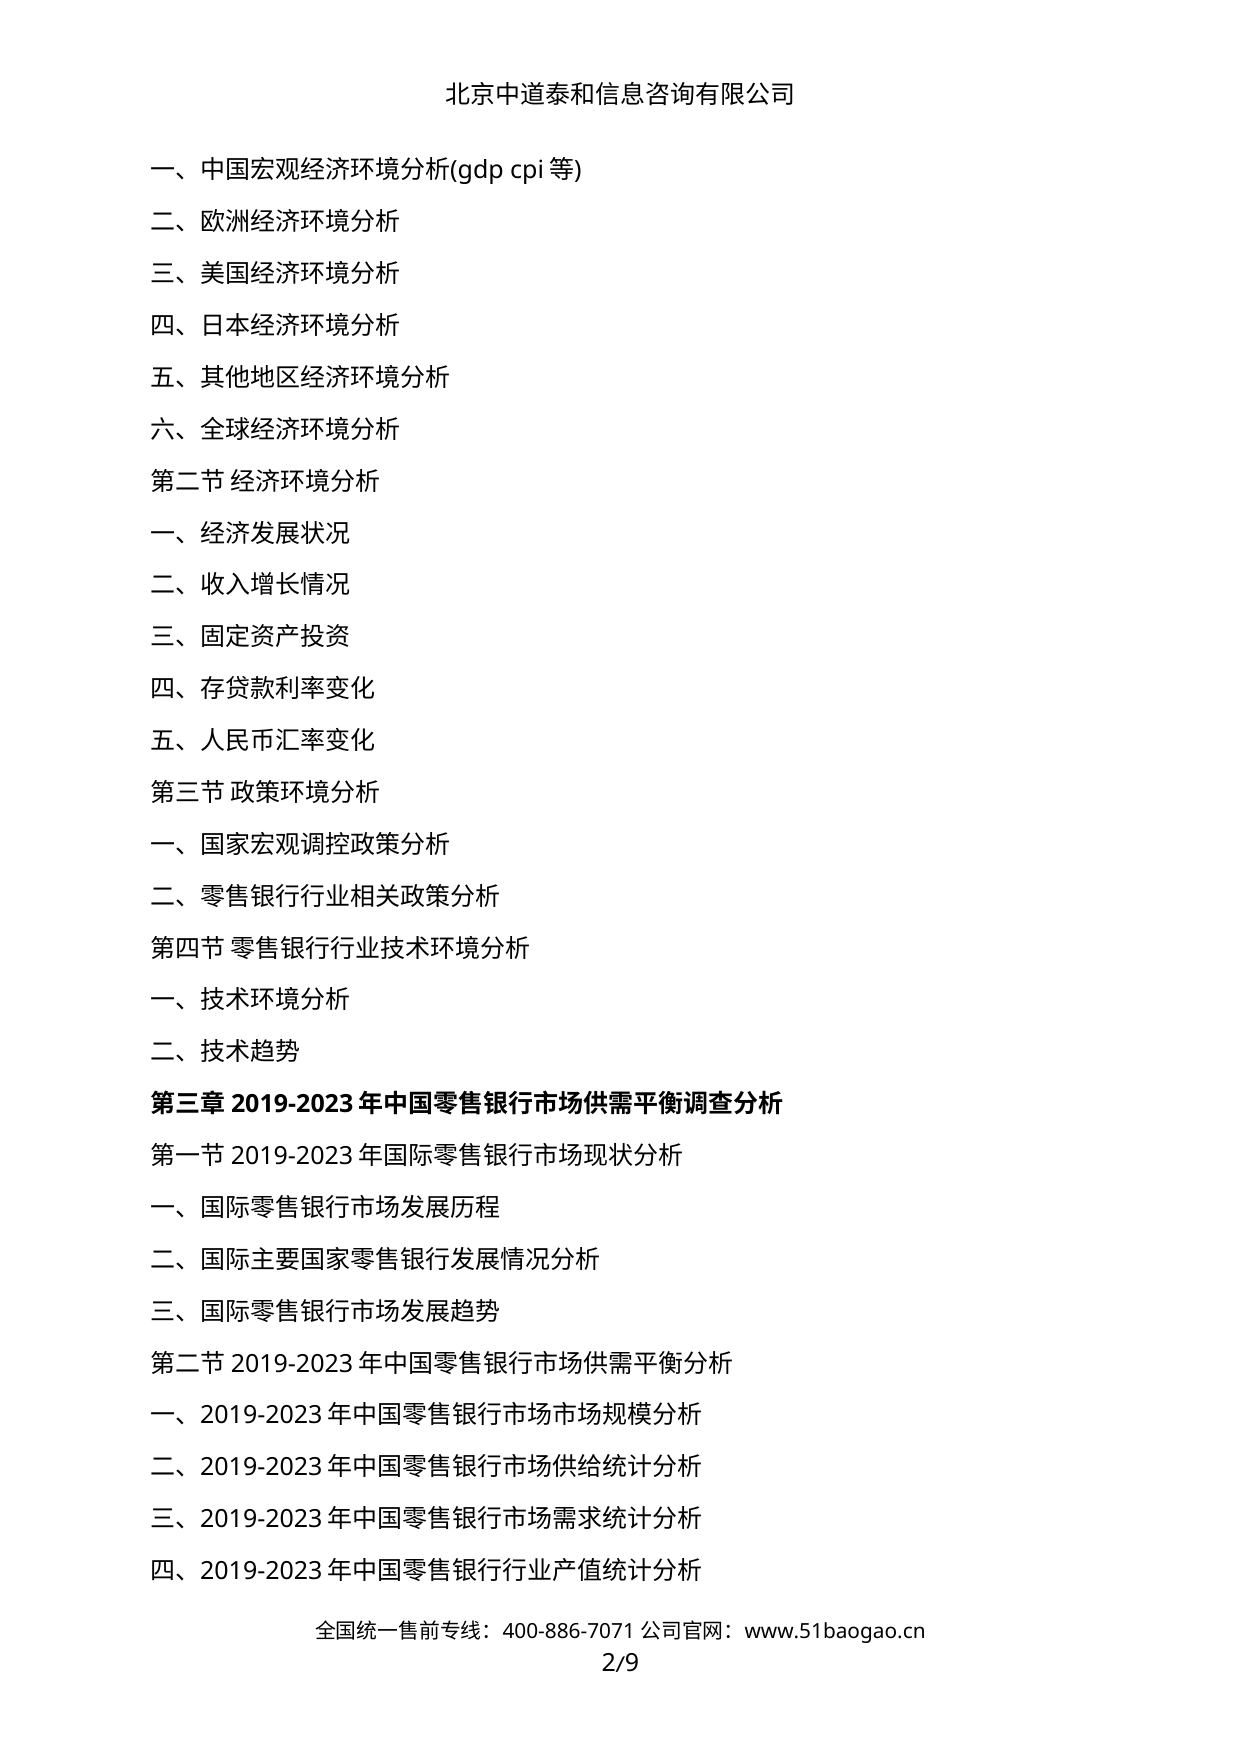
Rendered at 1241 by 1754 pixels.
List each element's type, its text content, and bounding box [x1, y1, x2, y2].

text 一、国际零售银行市场发展历程 [150, 1187, 1090, 1224]
text 一、2019-2023年中国零售银行市场市场规模分析 [150, 1395, 1090, 1431]
text 二、技术趋势 [150, 1032, 1090, 1068]
text 六、全球经济环境分析 [150, 409, 1090, 446]
text 第三章 2019-2023年中国零售银行市场供需平衡调查分析 [150, 1084, 1090, 1120]
text 第二节 2019-2023年中国零售银行市场供需平衡分析 [150, 1343, 1090, 1379]
text 三、国际零售银行市场发展趋势 [150, 1291, 1090, 1327]
text 第四节 零售银行行业技术环境分析 [150, 928, 1090, 964]
text 三、美国经济环境分析 [150, 254, 1090, 290]
text 一、经济发展状况 [150, 513, 1090, 549]
text 四、2019-2023年中国零售银行行业产值统计分析 [150, 1551, 1090, 1587]
text 四、日本经济环境分析 [150, 306, 1090, 342]
text 三、固定资产投资 [150, 617, 1090, 653]
text 五、人民币汇率变化 [150, 721, 1090, 757]
text 第二节 经济环境分析 [150, 461, 1090, 497]
text 二、2019-2023年中国零售银行市场供给统计分析 [150, 1447, 1090, 1483]
text 二、欧洲经济环境分析 [150, 202, 1090, 238]
text 二、国际主要国家零售银行发展情况分析 [150, 1239, 1090, 1276]
text 二、零售银行行业相关政策分析 [150, 876, 1090, 912]
text 三、2019-2023年中国零售银行市场需求统计分析 [150, 1499, 1090, 1535]
text 二、收入增长情况 [150, 565, 1090, 601]
text 第一节 2019-2023年国际零售银行市场现状分析 [150, 1136, 1090, 1172]
text 五、其他地区经济环境分析 [150, 357, 1090, 394]
text 一、技术环境分析 [150, 980, 1090, 1016]
text 四、存贷款利率变化 [150, 669, 1090, 705]
text 第三节 政策环境分析 [150, 772, 1090, 809]
text 一、国家宏观调控政策分析 [150, 824, 1090, 861]
text 一、中国宏观经济环境分析(gdp cpi等) [150, 150, 1090, 186]
